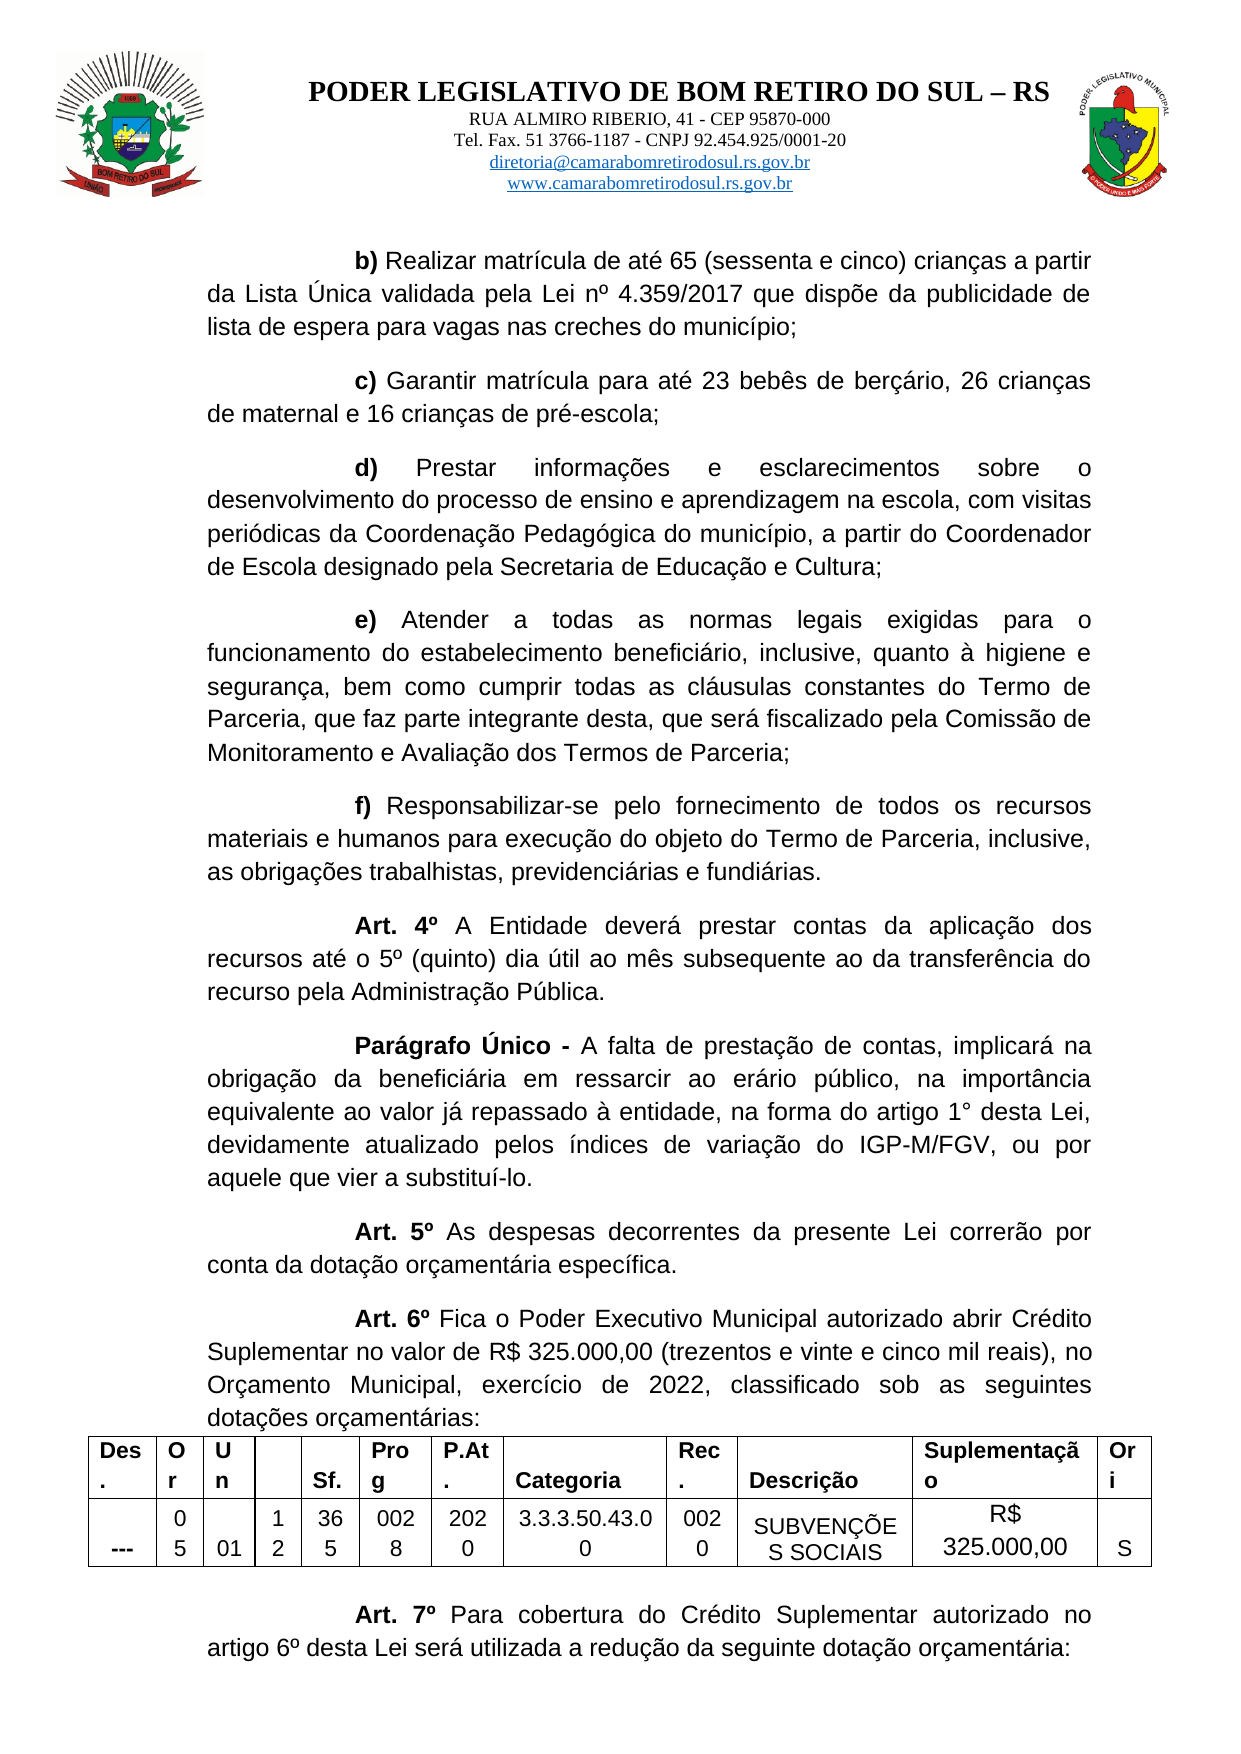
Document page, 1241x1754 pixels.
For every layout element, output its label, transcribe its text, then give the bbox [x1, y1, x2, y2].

picture [1079, 72, 1169, 197]
table_header Suplementação [913, 1437, 1097, 1498]
table_header Ori [1098, 1437, 1151, 1498]
picture [55, 51, 204, 197]
text d) Prestar informações e esclarecimentos sobre o desenvolvimento do processo de ensino e aprendizagem na escola, com visitas periódicas da Coordenação Pedagógica do município, a partir do Coordenador de Escola designado pela Secretaria de Educação e Cultura; [207, 452, 1093, 580]
text Art. 4º A Entidade deverá prestar contas da aplicação dos recursos até o 5º (quinto) dia útil ao mês subsequente ao da transferência do recurso pela Administração Pública. [207, 911, 1093, 1006]
table_header Rec. [667, 1437, 737, 1498]
table_cell 0028 [360, 1499, 431, 1566]
text Art. 7º Para cobertura do Crédito Suplementar autorizado no artigo 6º desta Lei será utilizada a redução da seguinte dotação orçamentária: [207, 1600, 1093, 1661]
table_cell R$ 325.000,00 [913, 1499, 1097, 1566]
table_cell --- [89, 1499, 156, 1566]
table_header Descrição [738, 1437, 912, 1498]
text Art. 5º As despesas decorrentes da presente Lei correrão por conta da dotação orçamentária específica. [207, 1217, 1093, 1279]
table_header Or [157, 1437, 203, 1498]
table_cell 0020 [667, 1499, 737, 1566]
table_cell 01 [204, 1499, 254, 1566]
table_header Categoria [504, 1437, 666, 1498]
table_header Des. [89, 1437, 156, 1498]
table_cell 3.3.3.50.43.00 [504, 1499, 666, 1566]
table_header Un [204, 1437, 254, 1498]
text c) Garantir matrícula para até 23 bebês de berçário, 26 crianças de maternal e 16 crianças de pré-escola; [207, 366, 1093, 427]
table_cell 365 [302, 1499, 359, 1566]
table_cell S [1098, 1499, 1151, 1566]
table_header Prog [360, 1437, 431, 1498]
table_cell SUBVENÇÕES SOCIAIS [738, 1499, 912, 1566]
text e) Atender a todas as normas legais exigidas para o funcionamento do estabelecimento beneficiário, inclusive, quanto à higiene e segurança, bem como cumprir todas as cláusulas constantes do Termo de Parceria, que faz parte integrante desta, que será fiscalizado pela Comissão de Monitoramento e Avaliação dos Termos de Parceria; [207, 605, 1093, 766]
table_header F. [256, 1437, 301, 1498]
table_header Sf. [302, 1437, 359, 1498]
table_cell 12 [256, 1499, 301, 1566]
table_cell 2020 [432, 1499, 503, 1566]
text f) Responsabilizar-se pelo fornecimento de todos os recursos materiais e humanos para execução do objeto do Termo de Parceria, inclusive, as obrigações trabalhistas, previdenciárias e fundiárias. [207, 791, 1093, 886]
text Parágrafo Único - A falta de prestação de contas, implicará na obrigação da beneficiária em ressarcir ao erário público, na importância equivalente ao valor já repassado à entidade, na forma do artigo 1° desta Lei, devidamente atualizado pelos índices de variação do IGP-M/FGV, ou por aquele que vier a substituí-lo. [207, 1031, 1093, 1192]
table_header P.At. [432, 1437, 503, 1498]
text Art. 6º Fica o Poder Executivo Municipal autorizado abrir Crédito Suplementar no valor de R$ 325.000,00 (trezentos e vinte e cinco mil reais), no Orçamento Municipal, exercício de 2022, classificado sob as seguintes dotações orçamentárias: [207, 1304, 1093, 1432]
text b) Realizar matrícula de até 65 (sessenta e cinco) crianças a partir da Lista Única validada pela Lei nº 4.359/2017 que dispõe da publicidade de lista de espera para vagas nas creches do município; [207, 246, 1093, 341]
table_cell 05 [157, 1499, 203, 1566]
